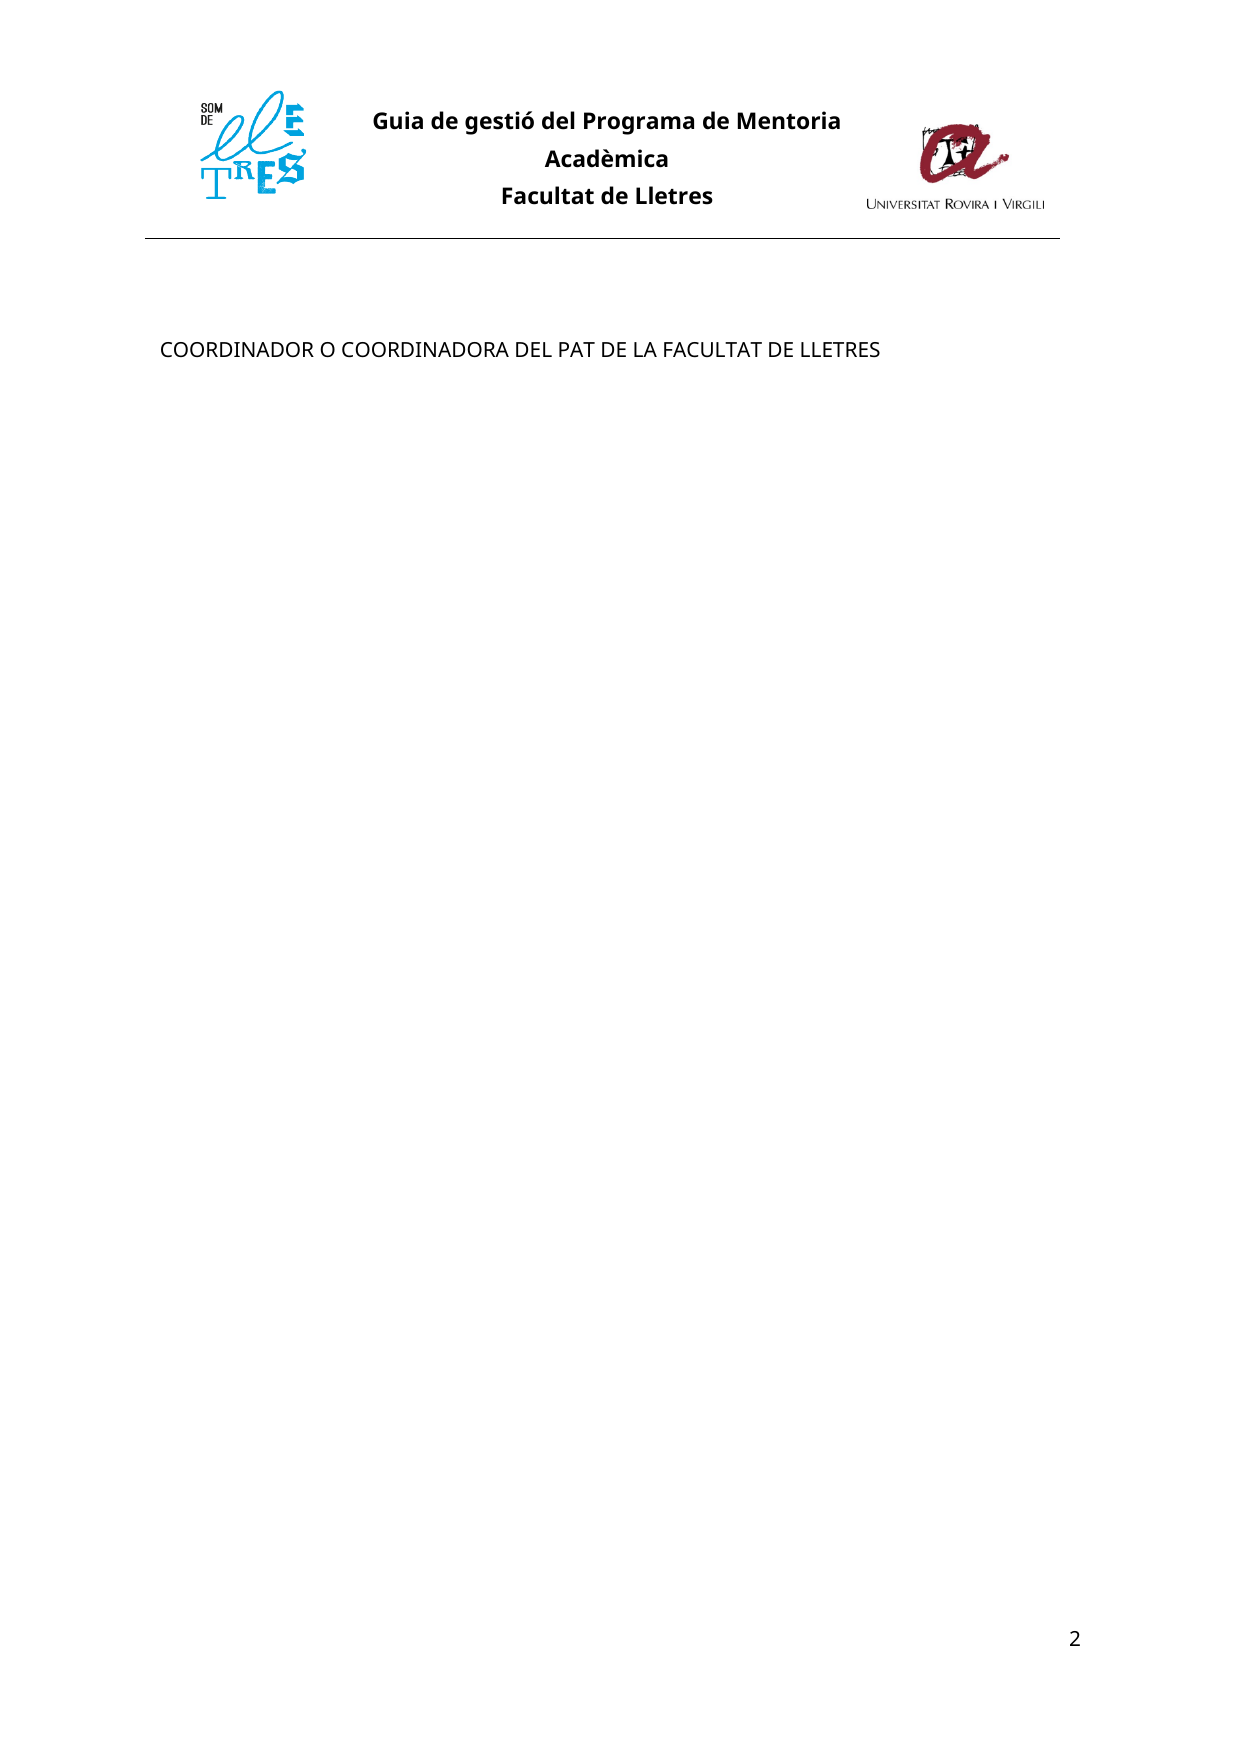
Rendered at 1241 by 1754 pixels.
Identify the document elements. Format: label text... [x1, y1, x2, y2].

picture [864, 117, 1049, 210]
text COORDINADOR O COORDINADORA DEL PAT DE LA FACULTAT DE LLETRES [159, 336, 1081, 364]
picture [184, 88, 321, 201]
